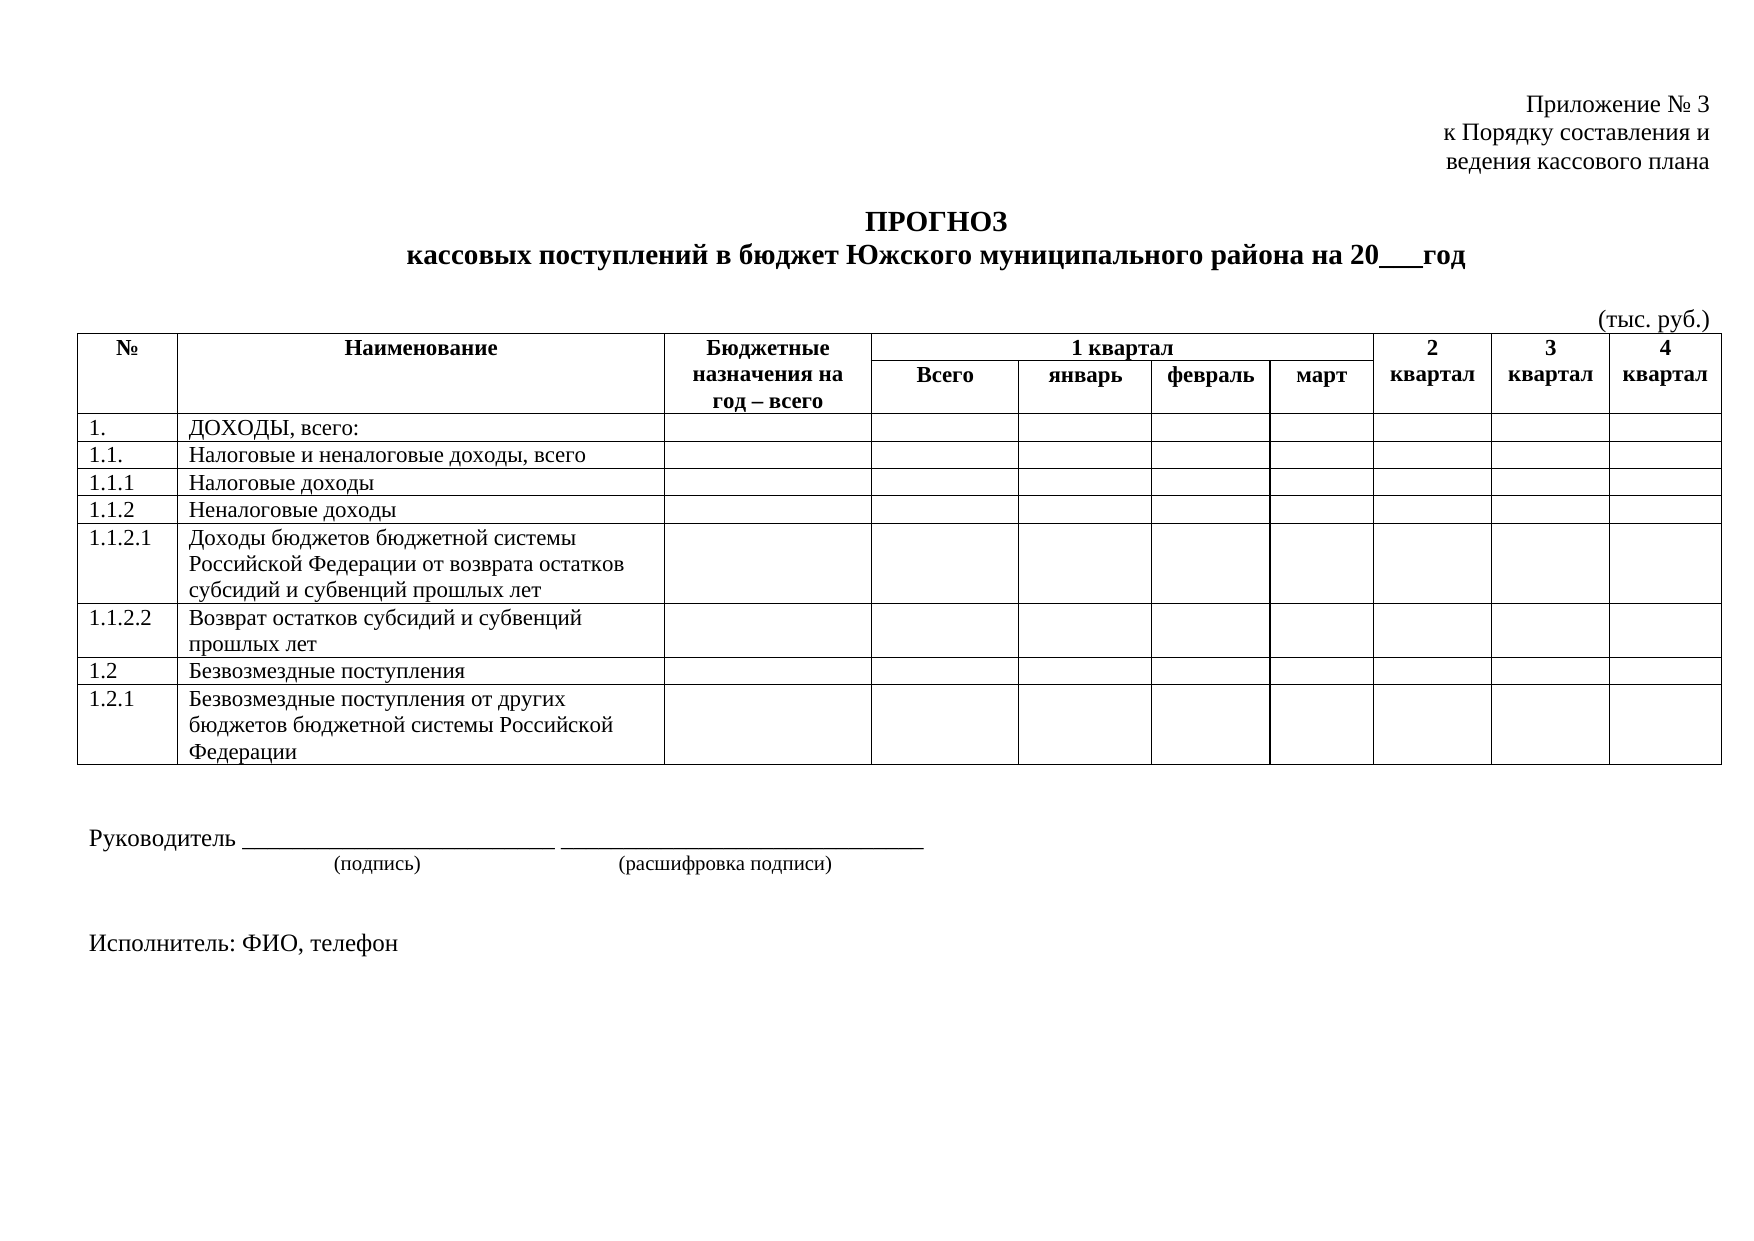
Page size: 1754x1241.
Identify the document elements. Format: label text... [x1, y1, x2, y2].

table_cell [1152, 469, 1269, 495]
table_cell [1610, 442, 1721, 468]
table_cell [1152, 524, 1269, 603]
table_cell [1152, 604, 1269, 657]
table_cell [1271, 685, 1373, 764]
table_cell Налоговые доходы [178, 469, 664, 495]
text к Порядку составления и [89, 117, 1710, 146]
table_cell [1492, 469, 1609, 495]
table_cell [1374, 414, 1491, 441]
table_cell [1374, 604, 1491, 657]
table_cell [665, 524, 871, 603]
table_cell [1492, 685, 1609, 764]
table_cell [872, 414, 1018, 441]
table_cell 1.1.2.2 [78, 604, 177, 657]
table_cell [1610, 496, 1721, 523]
table_cell [1019, 658, 1151, 684]
table_cell 1.2.1 [78, 685, 177, 764]
table_header 4 квартал [1610, 334, 1721, 413]
table_cell [1374, 442, 1491, 468]
table_cell Возврат остатков субсидий и субвенций прошлых лет [178, 604, 664, 657]
table_cell [1610, 469, 1721, 495]
table_cell [1492, 496, 1609, 523]
table_cell [665, 442, 871, 468]
table_cell март [1271, 361, 1373, 413]
table_cell [1374, 658, 1491, 684]
table_cell [1492, 414, 1609, 441]
text ведения кассового плана [89, 146, 1710, 175]
text (тыс. руб.) [89, 304, 1710, 333]
table_header 3 квартал [1492, 334, 1609, 413]
table_cell [1019, 442, 1151, 468]
table_cell [1374, 469, 1491, 495]
table_cell 1.1.2 [78, 496, 177, 523]
text (подпись) (расшифровка подписи) [89, 851, 1710, 875]
table_cell 1. [78, 414, 177, 441]
table_cell [1271, 496, 1373, 523]
table_cell [665, 496, 871, 523]
table_header Наименование [178, 334, 664, 413]
table_cell [872, 524, 1018, 603]
table_cell [1019, 469, 1151, 495]
table_cell [1152, 414, 1269, 441]
table_cell [872, 496, 1018, 523]
table_header № [78, 334, 177, 413]
table_cell [1019, 496, 1151, 523]
text кассовых поступлений в бюджет Южского муниципального района на 20___год [89, 237, 1710, 271]
table_cell [1152, 442, 1269, 468]
table_cell [1610, 604, 1721, 657]
table_cell Неналоговые доходы [178, 496, 664, 523]
table_cell [1374, 524, 1491, 603]
table_cell январь [1019, 361, 1151, 413]
table_cell [1610, 685, 1721, 764]
table_cell [872, 685, 1018, 764]
table_cell [665, 604, 871, 657]
table_cell [1271, 469, 1373, 495]
table_cell [872, 658, 1018, 684]
table_cell [1152, 496, 1269, 523]
table_cell [1019, 524, 1151, 603]
table_cell [1492, 524, 1609, 603]
table_header 1 квартал [872, 334, 1373, 360]
table_header Бюджетные назначения на год – всего [665, 334, 871, 413]
table_cell [1271, 442, 1373, 468]
table_cell [665, 469, 871, 495]
table_cell [1492, 658, 1609, 684]
table_cell [872, 469, 1018, 495]
table_cell [1271, 604, 1373, 657]
table_cell [665, 685, 871, 764]
table_cell [1019, 604, 1151, 657]
table_cell [1271, 414, 1373, 441]
table_cell 1.1.1 [78, 469, 177, 495]
table_cell 1.2 [78, 658, 177, 684]
table_cell [1610, 524, 1721, 603]
table_cell [1610, 658, 1721, 684]
table_cell [665, 658, 871, 684]
table_cell [1374, 685, 1491, 764]
text Исполнитель: ФИО, телефон [89, 928, 1710, 957]
table_cell [1610, 414, 1721, 441]
table_cell 1.1.2.1 [78, 524, 177, 603]
table_cell [1492, 442, 1609, 468]
table_cell Доходы бюджетов бюджетной системы Российской Федерации от возврата остатков субсидий и субвенций прошлых лет [178, 524, 664, 603]
table_cell Безвозмездные поступления от других бюджетов бюджетной системы Российской Федерации [178, 685, 664, 764]
table_cell 1.1. [78, 442, 177, 468]
table_cell Всего [872, 361, 1018, 413]
table_cell [1492, 604, 1609, 657]
table_cell [872, 604, 1018, 657]
table_cell [1019, 685, 1151, 764]
table_cell [1152, 658, 1269, 684]
table_cell [1271, 658, 1373, 684]
table_cell ДОХОДЫ, всего: [178, 414, 664, 441]
table_cell февраль [1152, 361, 1269, 413]
table_cell Безвозмездные поступления [178, 658, 664, 684]
table_cell [665, 414, 871, 441]
text Приложение № 3 [89, 89, 1710, 117]
table_cell Налоговые и неналоговые доходы, всего [178, 442, 664, 468]
text Руководитель _________________________ _____________________________ [89, 823, 1710, 851]
table_cell [1271, 524, 1373, 603]
text ПРОГНОЗ [89, 204, 1710, 237]
table_cell [1374, 496, 1491, 523]
table_header 2 квартал [1374, 334, 1491, 413]
table_cell [1152, 685, 1269, 764]
table_cell [872, 442, 1018, 468]
table_cell [1019, 414, 1151, 441]
